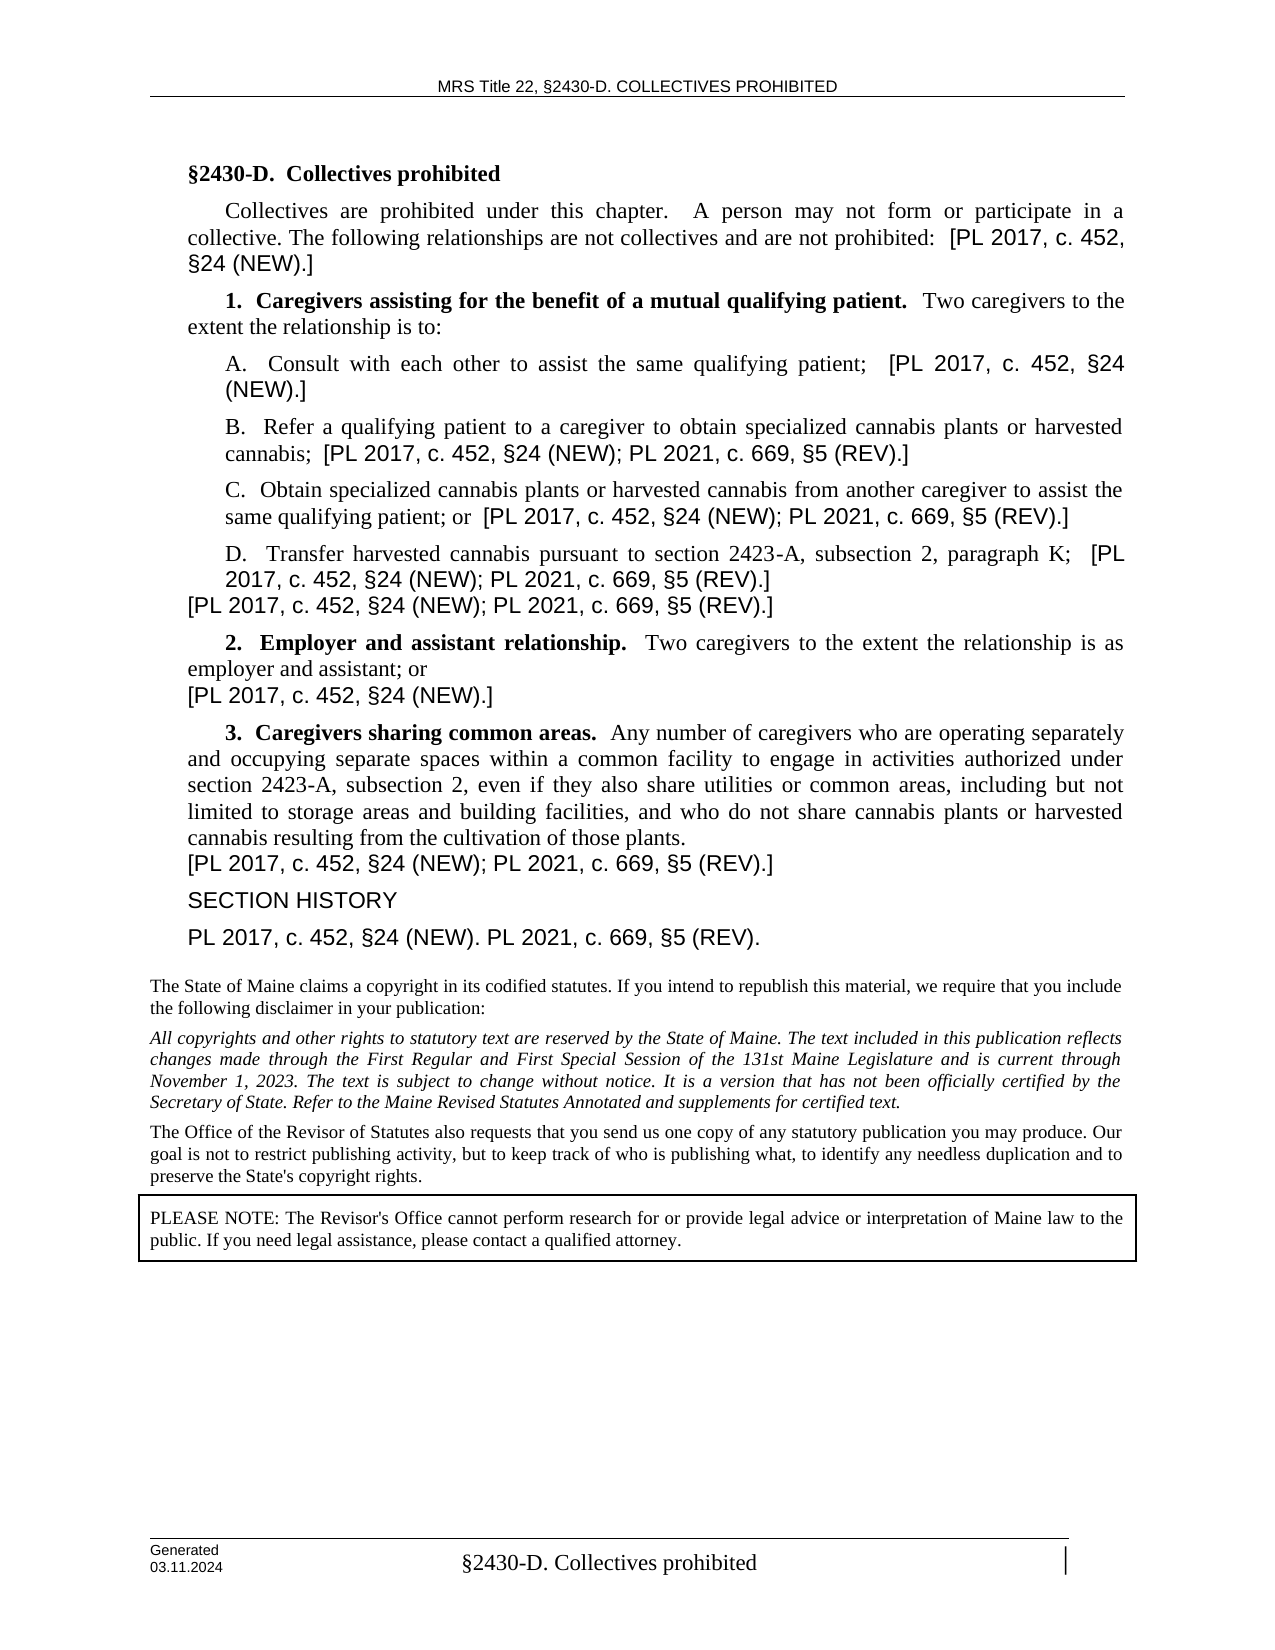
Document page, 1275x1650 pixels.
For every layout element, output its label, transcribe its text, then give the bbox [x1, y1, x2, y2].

text [PL 2017, c. 452, §24 (NEW); PL 2021, c. 669, §5 (REV).] [187, 850, 1125, 877]
text B. Refer a qualifying patient to a caregiver to obtain specialized cannabis plants or harvested cannabis; [PL 2017, c. 452, §24 (NEW); PL 2021, c. 669, §5 (REV).] [225, 413, 1125, 466]
text A. Consult with each other to assist the same qualifying patient; [PL 2017, c. 452, §24 (NEW).] [225, 350, 1125, 403]
text D. Transfer harvested cannabis pursuant to section 2423‑A, subsection 2, paragraph K; [PL 2017, c. 452, §24 (NEW); PL 2021, c. 669, §5 (REV).] [225, 539, 1125, 592]
text 2. Employer and assistant relationship. Two caregivers to the extent the relationship is as employer and assistant; or [187, 629, 1125, 682]
text C. Obtain specialized cannabis plants or harvested cannabis from another caregiver to assist the same qualifying patient; or [PL 2017, c. 452, §24 (NEW); PL 2021, c. 669, §5 (REV).] [225, 476, 1125, 529]
text PLEASE NOTE: The Revisor's Office cannot perform research for or provide legal advice or interpretation of Maine law to the public. If you need legal assistance, please contact a qualified attorney. [140, 1196, 1135, 1260]
text PL 2017, c. 452, §24 (NEW). PL 2021, c. 669, §5 (REV). [187, 924, 1125, 950]
text [PL 2017, c. 452, §24 (NEW).] [187, 682, 1125, 708]
text SECTION HISTORY [187, 887, 1125, 913]
text All copyrights and other rights to statutory text are reserved by the State of Maine. The text included in this publication reflects changes made through the First Regular and First Special Session of the 131st Maine Legislature and is current through November 1, 2023 . The text is subject to change without notice. It is a version that has not been officially certified by the Secretary of State. Refer to the Maine Revised Statutes Annotated and supplements for certified text. [150, 1027, 1125, 1113]
text The State of Maine claims a copyright in its codified statutes. If you intend to republish this material, we require that you include the following disclaimer in your publication: [150, 975, 1125, 1018]
text 1. Caregivers assisting for the benefit of a mutual qualifying patient. Two caregivers to the extent the relationship is to: [187, 287, 1125, 339]
text Collectives are prohibited under this chapter. A person may not form or participate in a collective. The following relationships are not collectives and are not prohibited: [PL 2017, c. 452, §24 (NEW).] [187, 197, 1125, 276]
text [PL 2017, c. 452, §24 (NEW); PL 2021, c. 669, §5 (REV).] [187, 592, 1125, 619]
text 3. Caregivers sharing common areas. Any number of caregivers who are operating separately and occupying separate spaces within a common facility to engage in activities authorized under section 2423‑A, subsection 2, even if they also share utilities or common areas, including but not limited to storage areas and building facilities, and who do not share cannabis plants or harvested cannabis resulting from the cultivation of those plants. [187, 719, 1125, 850]
text §2430-D. Collectives prohibited [187, 160, 1125, 187]
text The Office of the Revisor of Statutes also requests that you send us one copy of any statutory publication you may produce. Our goal is not to restrict publishing activity, but to keep track of who is publishing what, to identify any needless duplication and to preserve the State's copyright rights. [150, 1121, 1125, 1186]
